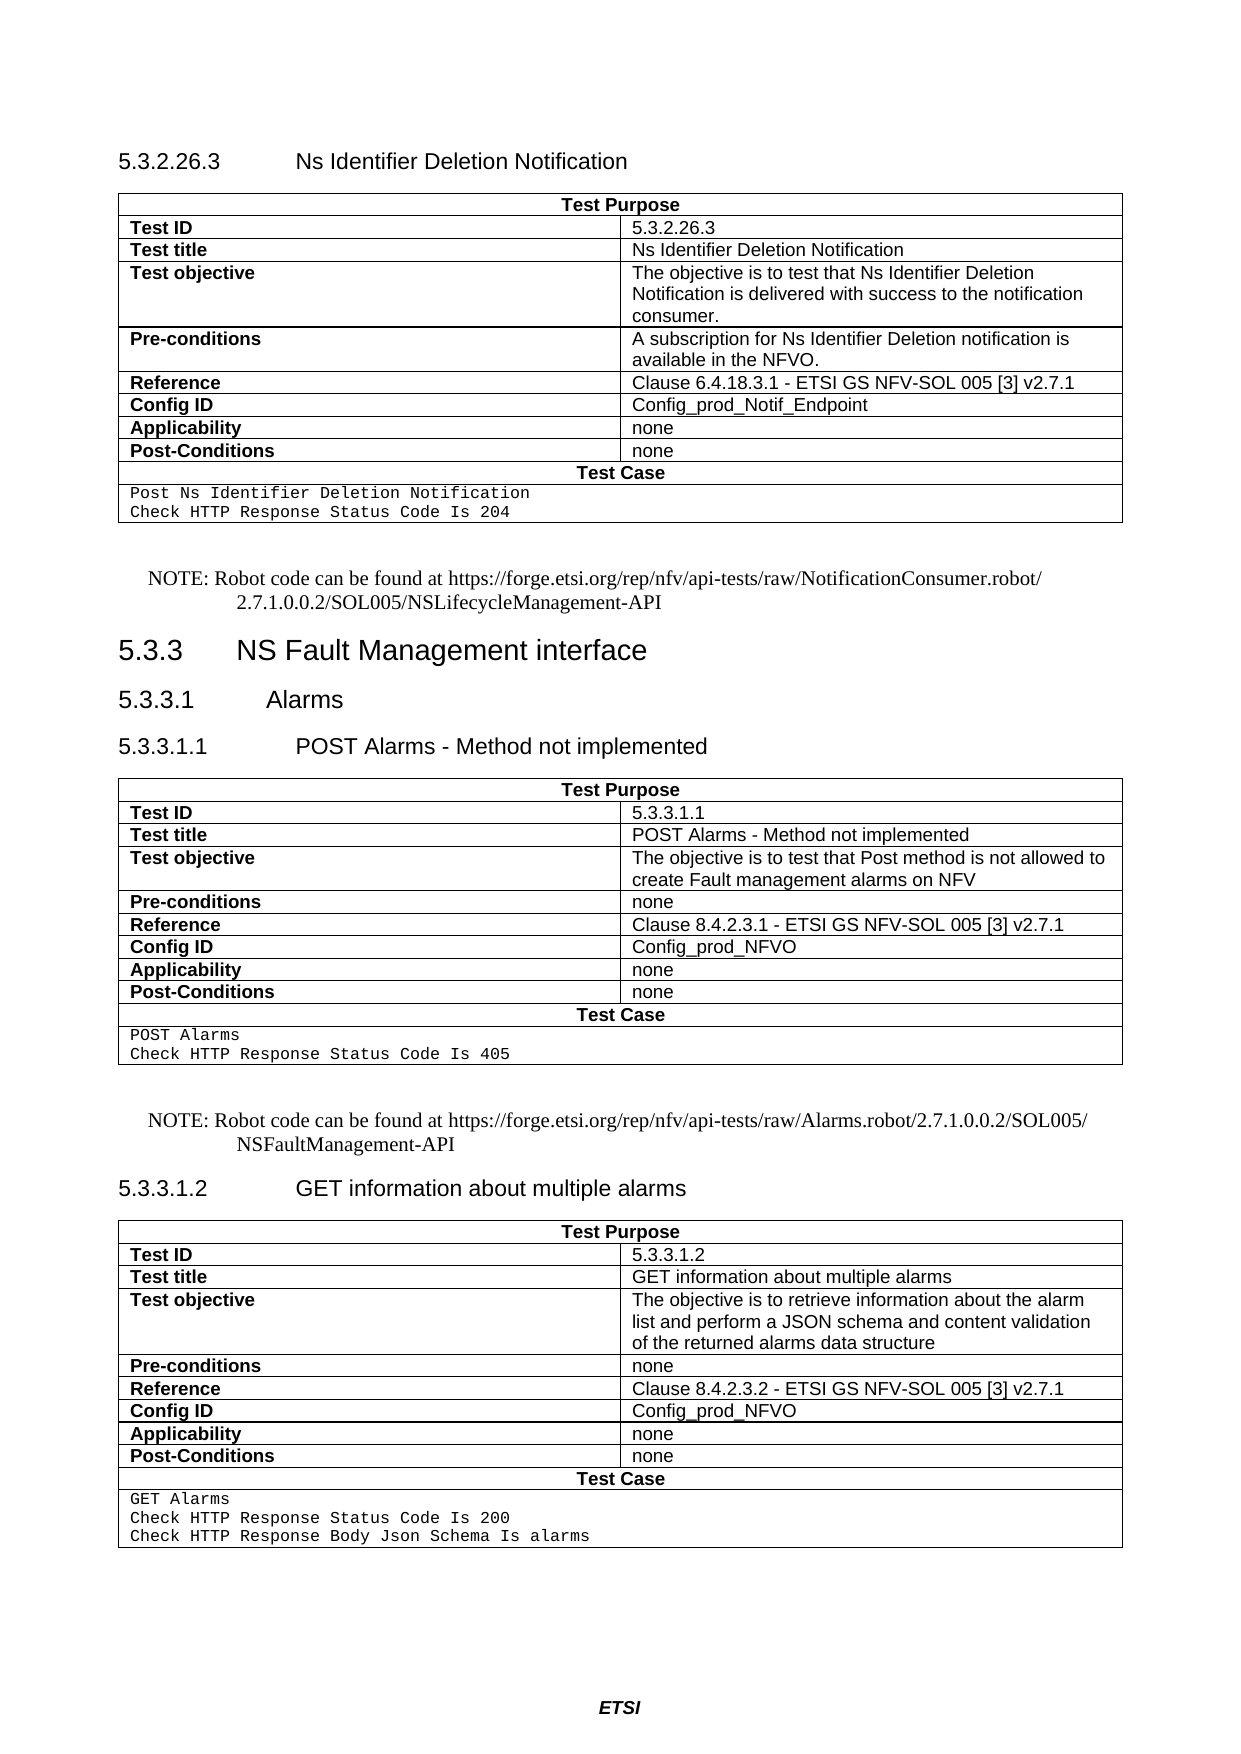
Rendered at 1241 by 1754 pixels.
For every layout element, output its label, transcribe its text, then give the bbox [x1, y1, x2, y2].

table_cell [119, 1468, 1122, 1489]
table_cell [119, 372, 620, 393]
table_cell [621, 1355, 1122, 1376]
text NOTE: Robot code can be found at https://forge.etsi.org/rep/nfv/api-tests/raw/NotificationConsumer.robot/2.7.1.0.0.2/SOL005/NSLifecycleManagement-API [148, 566, 1122, 614]
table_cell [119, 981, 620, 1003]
subtitle 5.3.3.1 Alarms [118, 685, 1122, 714]
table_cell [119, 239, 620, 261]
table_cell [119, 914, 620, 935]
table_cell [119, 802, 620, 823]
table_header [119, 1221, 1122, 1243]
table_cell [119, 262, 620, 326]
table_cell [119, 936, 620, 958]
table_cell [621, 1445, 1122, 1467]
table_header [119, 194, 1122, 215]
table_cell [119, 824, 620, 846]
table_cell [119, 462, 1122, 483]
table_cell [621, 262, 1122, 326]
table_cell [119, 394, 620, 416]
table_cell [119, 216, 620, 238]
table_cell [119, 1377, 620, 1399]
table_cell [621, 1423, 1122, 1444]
text NOTE: Robot code can be found at https://forge.etsi.org/rep/nfv/api-tests/raw/Alarms.robot/2.7.1.0.0.2/SOL005/NSFaultManagement-API [148, 1108, 1122, 1156]
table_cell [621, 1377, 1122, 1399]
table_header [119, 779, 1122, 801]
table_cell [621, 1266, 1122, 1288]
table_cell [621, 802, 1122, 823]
subtitle 5.3.3.1.1 POST Alarms - Method not implemented [118, 733, 1122, 759]
subtitle 5.3.3 NS Fault Management interface [118, 633, 1122, 667]
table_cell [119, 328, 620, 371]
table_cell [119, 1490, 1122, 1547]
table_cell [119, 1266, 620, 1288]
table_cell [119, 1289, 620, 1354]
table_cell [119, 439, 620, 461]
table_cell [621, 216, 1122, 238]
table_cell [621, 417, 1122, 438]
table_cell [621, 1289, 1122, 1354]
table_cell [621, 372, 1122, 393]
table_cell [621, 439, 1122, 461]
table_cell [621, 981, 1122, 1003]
subtitle 5.3.3.1.2 GET information about multiple alarms [118, 1175, 1122, 1201]
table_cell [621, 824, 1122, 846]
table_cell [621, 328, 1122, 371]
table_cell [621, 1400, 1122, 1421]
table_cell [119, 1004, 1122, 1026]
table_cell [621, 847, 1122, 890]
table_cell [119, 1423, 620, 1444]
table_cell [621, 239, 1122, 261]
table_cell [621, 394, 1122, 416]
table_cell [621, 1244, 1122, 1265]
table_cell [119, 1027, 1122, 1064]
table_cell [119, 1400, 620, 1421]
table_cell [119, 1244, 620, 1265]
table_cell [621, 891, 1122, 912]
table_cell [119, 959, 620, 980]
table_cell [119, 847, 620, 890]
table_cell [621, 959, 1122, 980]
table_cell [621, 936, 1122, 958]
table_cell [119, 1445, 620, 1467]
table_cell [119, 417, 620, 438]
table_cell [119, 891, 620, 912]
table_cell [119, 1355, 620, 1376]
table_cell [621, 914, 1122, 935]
subtitle 5.3.2.26.3 Ns Identifier Deletion Notification [118, 148, 1122, 174]
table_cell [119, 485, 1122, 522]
